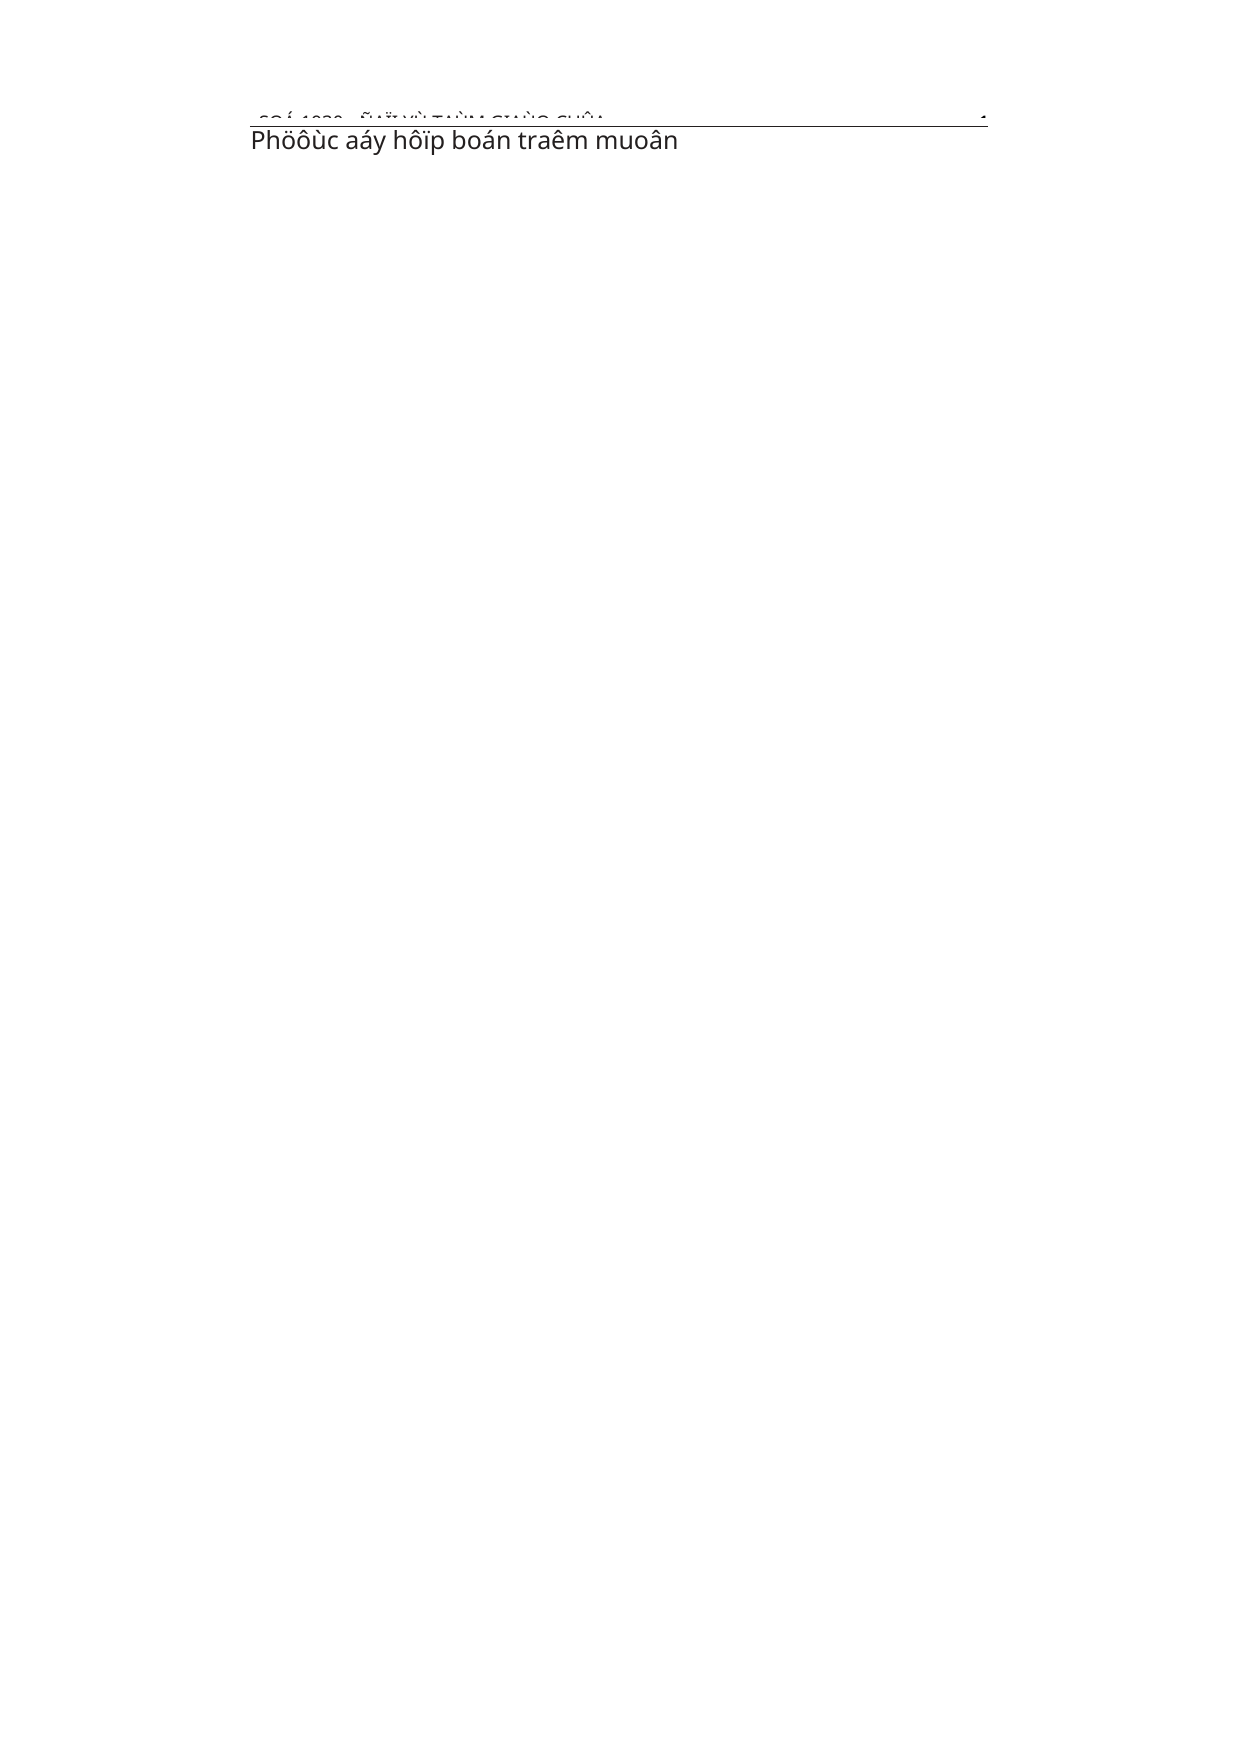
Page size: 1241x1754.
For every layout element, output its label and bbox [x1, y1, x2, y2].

text [250, 125, 990, 156]
